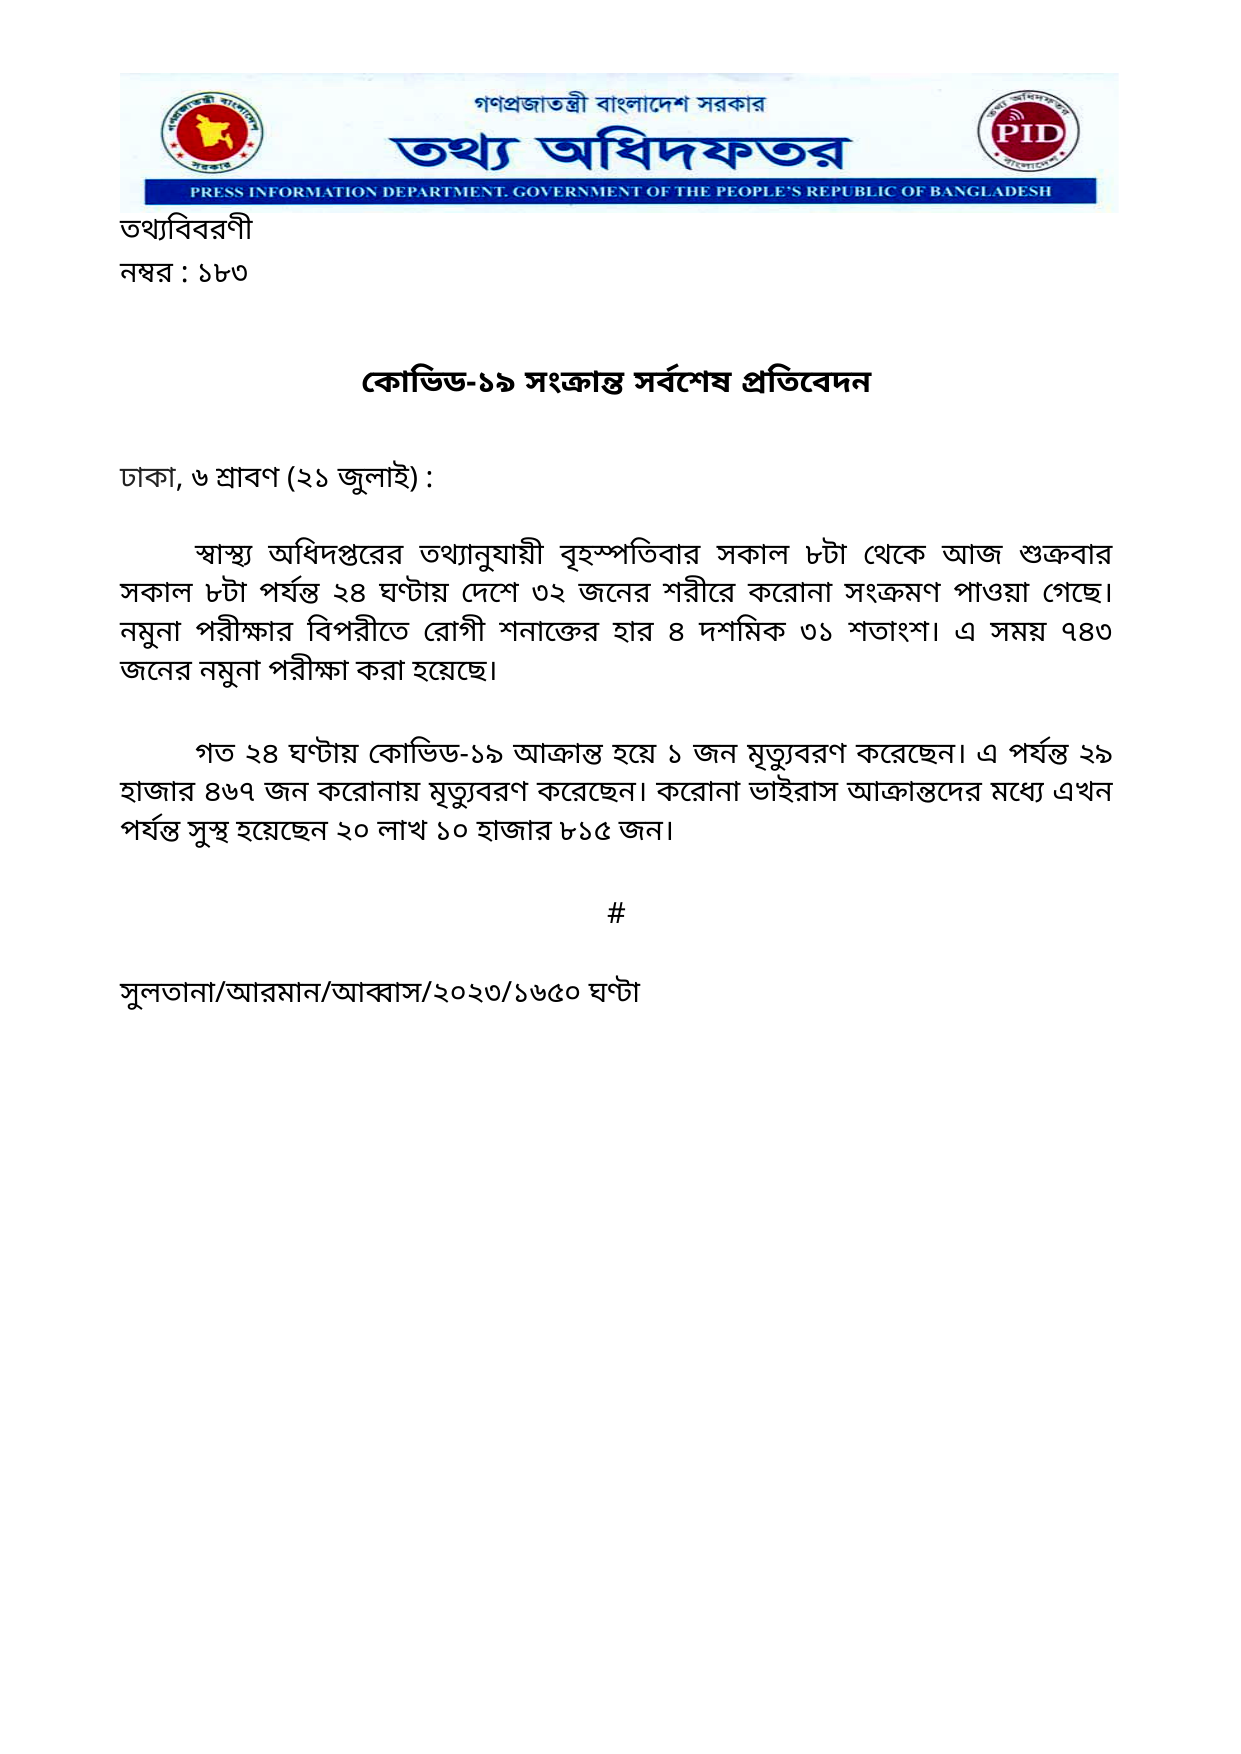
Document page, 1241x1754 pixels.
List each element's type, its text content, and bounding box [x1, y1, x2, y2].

text স্বাস্থ্য অধিদপ্তরের তথ্যানুযায়ী বৃহস্পতিবার সকাল ৮টা থেকে আজ শুক্রবার সকাল ৮টা পর্যন্ত ২৪ ঘণ্টায় দেশে ৩২ জনের শরীরে করোনা সংক্রমণ পাওয়া গেছে। নমুনা পরীক্ষার বিপরীতে রোগী শনাক্তের হার ৪ দশমিক ৩১ শতাংশ। এ সময় ৭৪৩ জনের নমুনা পরীক্ষা করা হয়েছে। [120, 537, 1113, 692]
text ঢাকা, ৬ শ্রাবণ (২১ জুলাই) : [120, 456, 1117, 499]
text তথ্যবিবরণী নম্বর : ১৮৩ [120, 213, 1112, 294]
text কোভিড-১৯ সংক্রান্ত সর্বশেষ প্রতিবেদন [120, 359, 1112, 405]
text # [120, 892, 1112, 932]
text সুলতানা/আরমান/আব্বাস/২০২৩/১৬৫০ ঘণ্টা [120, 971, 1121, 1014]
text গত ২৪ ঘণ্টায় কোভিড-১৯ আক্রান্ত হয়ে ১ জন মৃত্যুবরণ করেছেন। এ পর্যন্ত ২৯ হাজার ৪৬৭ জন করোনায় মৃত্যুবরণ করেছেন। করোনা ভাইরাস আক্রান্তদের মধ্যে এখন পর্যন্ত সুস্থ হয়েছেন ২০ লাখ ১০ হাজার ৮১৫ জন। [120, 732, 1113, 852]
